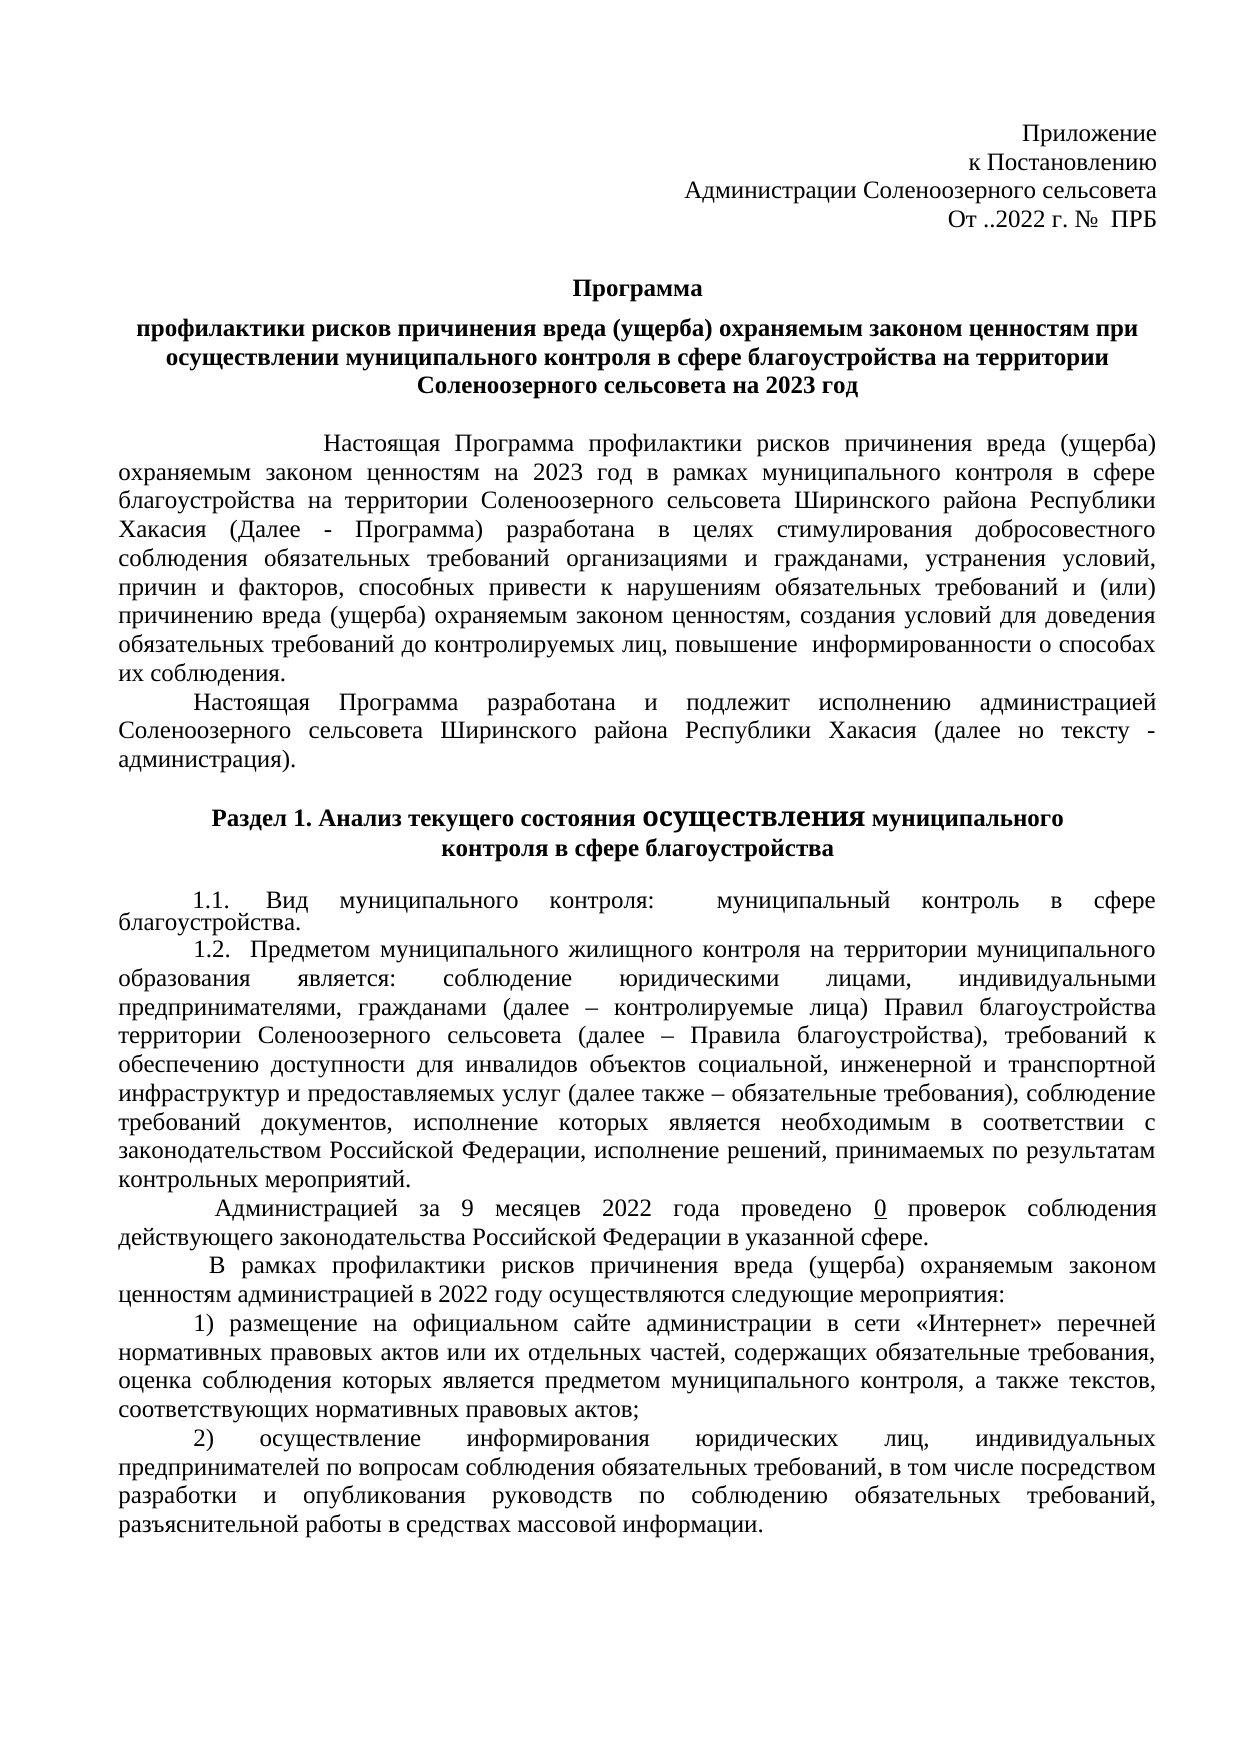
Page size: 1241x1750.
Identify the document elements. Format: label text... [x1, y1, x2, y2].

text В рамках профилактики рисков причинения вреда (ущерба) охраняемым законом ценностям администрацией в 2022 году осуществляются следующие мероприятия: [118, 1251, 1157, 1308]
text 1.2. Предметом муниципального жилищного контроля на территории муниципального образования является: соблюдение юридическими лицами, индивидуальными предпринимателями, гражданами (далее – контролируемые лица) Правил благоустройства территории Соленоозерного сельсовета (далее – Правила благоустройства), требований к обеспечению доступности для инвалидов объектов социальной, инженерной и транспортной инфраструктур и предоставляемых услуг (далее также – обязательные требования), соблюдение требований документов, исполнение которых является необходимым в соответствии с законодательством Российской Федерации, исполнение решений, принимаемых по результатам контрольных мероприятий. [118, 934, 1157, 1193]
text Администрации Соленоозерного сельсовета [118, 176, 1157, 204]
subtitle Программа [118, 273, 1157, 302]
text 1) размещение на официальном сайте администрации в сети «Интернет» перечней нормативных правовых актов или их отдельных частей, содержащих обязательные требования, оценка соблюдения которых является предметом муниципального контроля, а также текстов, соответствующих нормативных правовых актов; [118, 1308, 1157, 1423]
text От ..2022 г. № ПРБ [118, 204, 1157, 233]
text Администрацией за 9 месяцев 2022 года проведено 0 проверок соблюдения действующего законодательства Российской Федерации в указанной сфере. [118, 1193, 1157, 1251]
subtitle Раздел 1. Анализ текущего состояния осуществления муниципального [118, 802, 1157, 833]
subtitle контроля в сфере благоустройства [118, 833, 1157, 862]
text Приложение [118, 118, 1157, 147]
text профилактики рисков причинения вреда (ущерба) охраняемым законом ценностям при осуществлении муниципального контроля в сфере благоустройства на территории Соленоозерного сельсовета на 2023 год [118, 313, 1157, 399]
text Настоящая Программа разработана и подлежит исполнению администрацией Соленоозерного сельсовета Ширинского района Республики Хакасия (далее но тексту - администрация). [118, 687, 1157, 773]
list Вид муниципального контроля: муниципальный контроль в сфере благоустройства. [118, 891, 1157, 934]
text к Постановлению [118, 147, 1157, 176]
text 2) осуществление информирования юридических лиц, индивидуальных предпринимателей по вопросам соблюдения обязательных требований, в том числе посредством разработки и опубликования руководств по соблюдению обязательных требований, разъяснительной работы в средствах массовой информации. [118, 1423, 1157, 1538]
text Настоящая Программа профилактики рисков причинения вреда (ущерба) охраняемым законом ценностям на 2023 год в рамках муниципального контроля в сфере благоустройства на территории Соленоозерного сельсовета Ширинского района Республики Хакасия (Далее - Программа) разработана в целях стимулирования добросовестного соблюдения обязательных требований организациями и гражданами, устранения условий, причин и факторов, способных привести к нарушениям обязательных требований и (или) причинению вреда (ущерба) охраняемым законом ценностям, создания условий для доведения обязательных требований до контролируемых лиц, повышение информированности о способах их соблюдения. [118, 428, 1157, 687]
